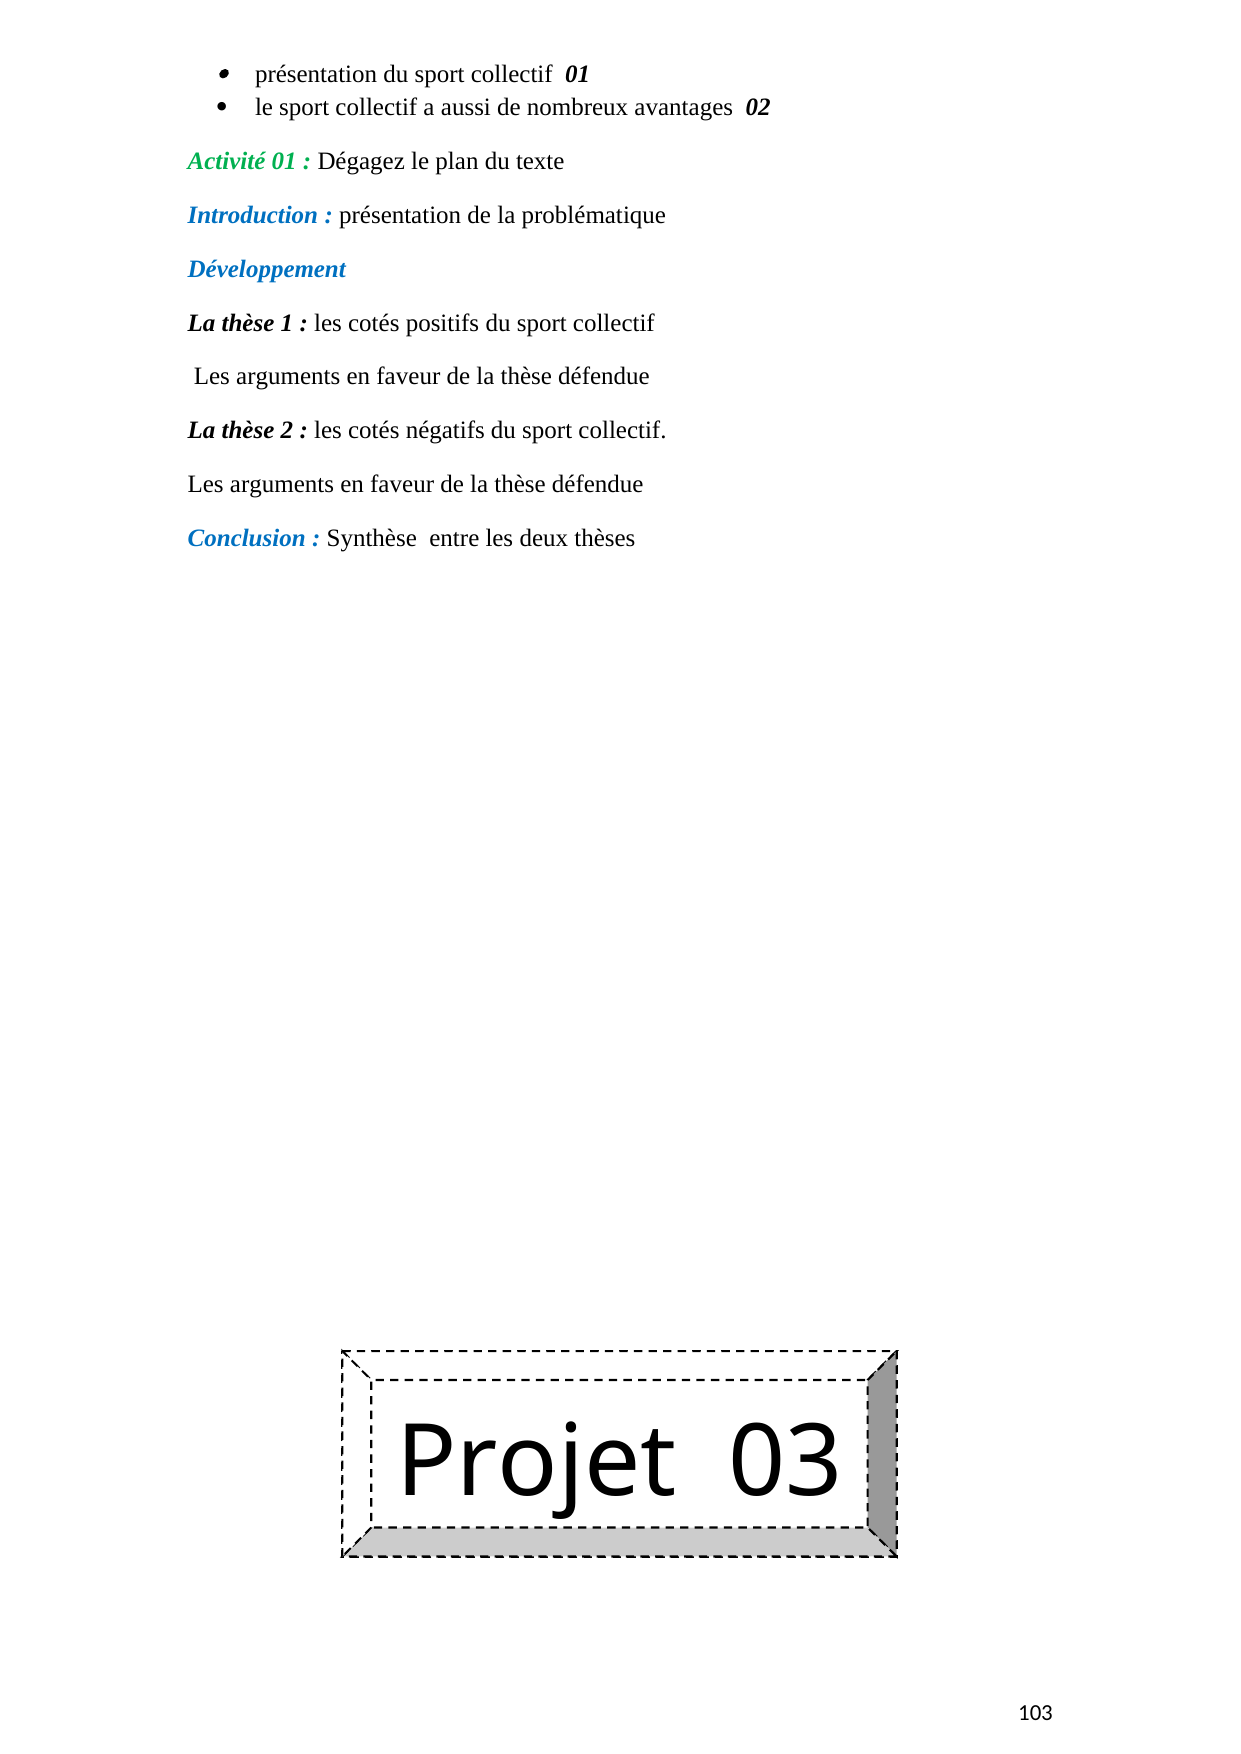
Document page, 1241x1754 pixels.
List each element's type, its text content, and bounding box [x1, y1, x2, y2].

text La thèse 1 : les cotés positifs du sport collectif [158, 308, 1162, 336]
text Développement [158, 254, 1162, 282]
text Introduction : présentation de la problématique [158, 200, 1162, 229]
list le sport collectif a aussi de nombreux avantages 02 [217, 92, 1162, 121]
text Conclusion : Synthèse entre les deux thèses [158, 523, 1162, 552]
list présentation du sport collectif 01 [217, 59, 1162, 88]
text Les arguments en faveur de la thèse défendue [158, 361, 1162, 390]
text Les arguments en faveur de la thèse défendue [158, 469, 1162, 498]
text Activité 01 : Dégagez le plan du texte [158, 146, 1162, 175]
text La thèse 2 : les cotés négatifs du sport collectif. [158, 415, 1162, 444]
